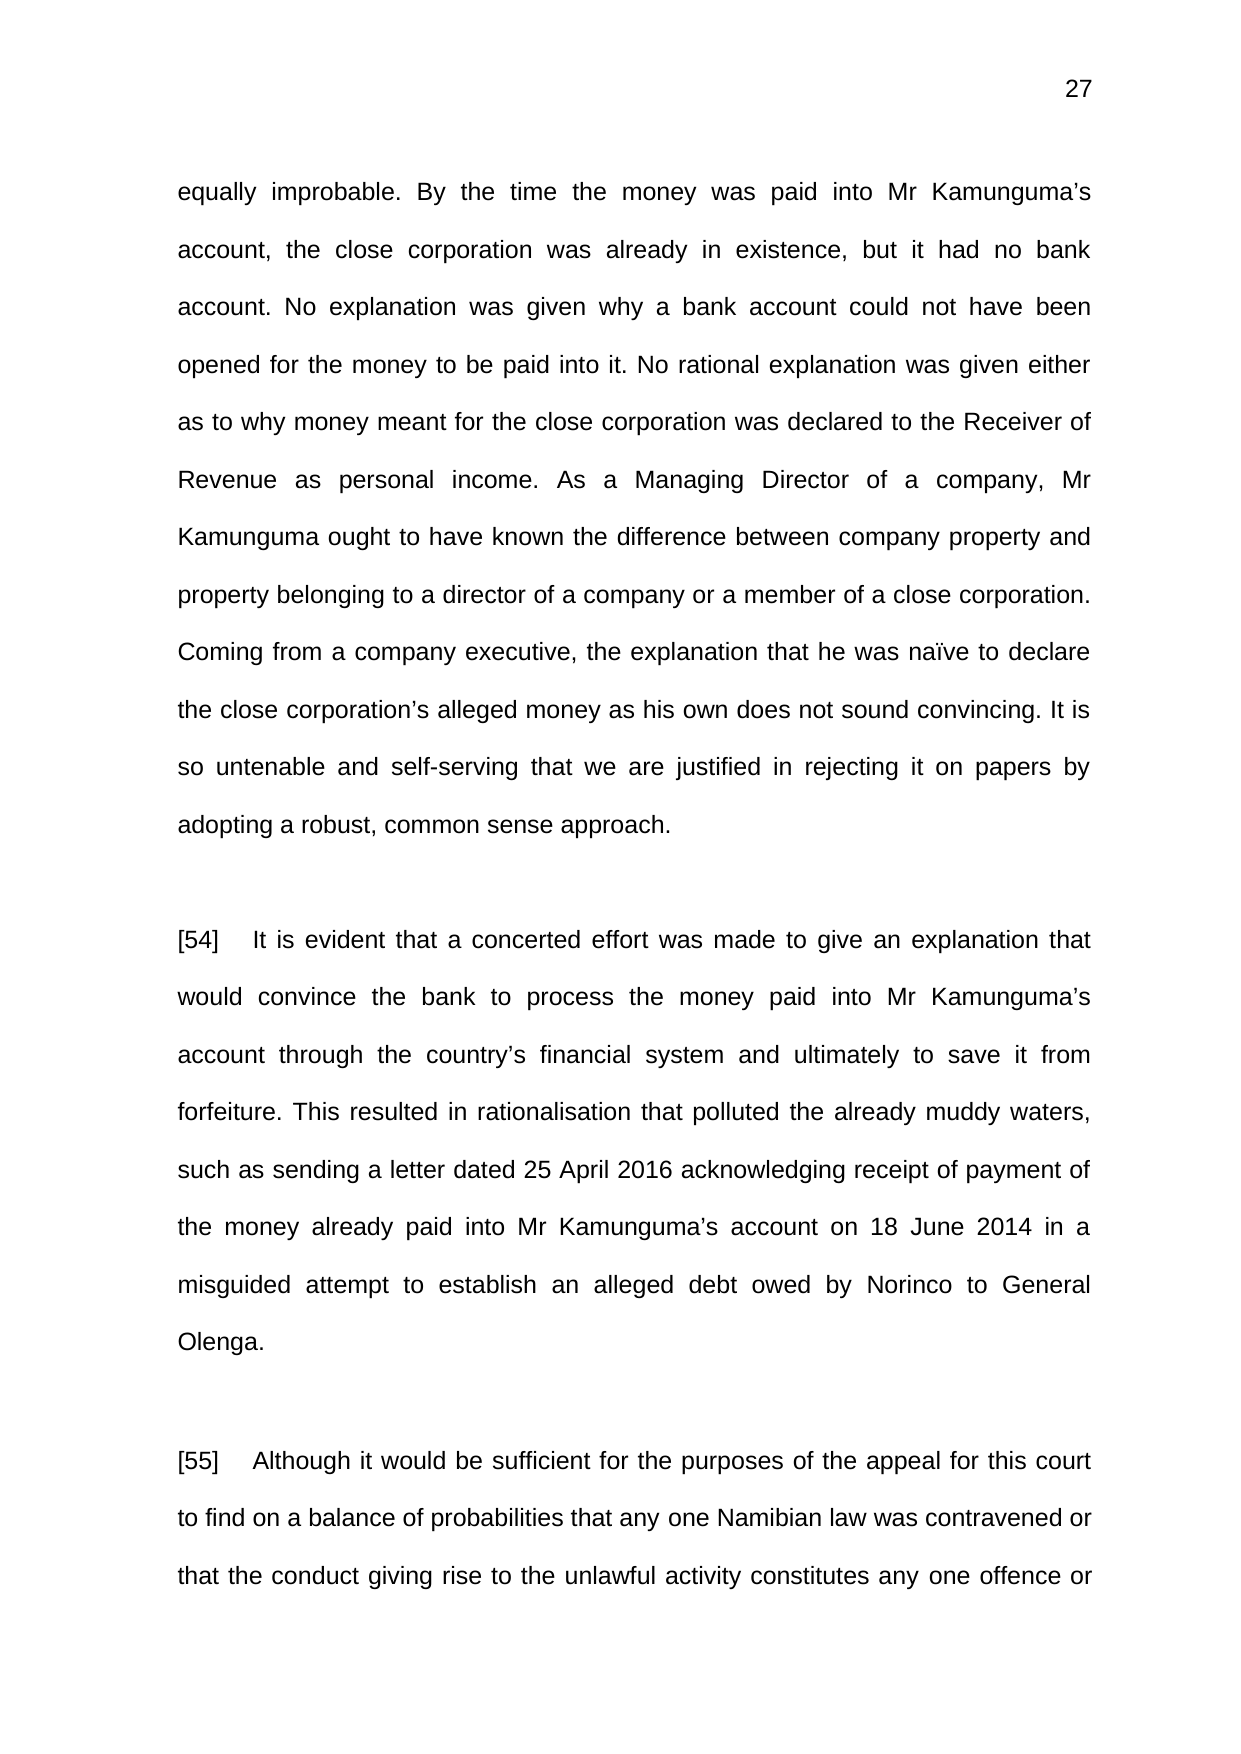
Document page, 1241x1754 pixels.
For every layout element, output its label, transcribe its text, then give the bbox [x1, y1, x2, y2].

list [177, 1446, 1092, 1589]
list It is evident that a concerted effort was made to give an explanation that would convince the bank to process the money paid into Mr Kamunguma’s account through the country’s financial system and ultimately to save it from forfeiture. This resulted in rationalisation that polluted the already muddy waters, such as sending a letter dated 25 April 2016 acknowledging receipt of payment of the money already paid into Mr Kamunguma’s account on 18 June 2014 in a misguided attempt to establish an alleged debt owed by Norinco to General Olenga. [177, 925, 1092, 1356]
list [177, 177, 1092, 838]
